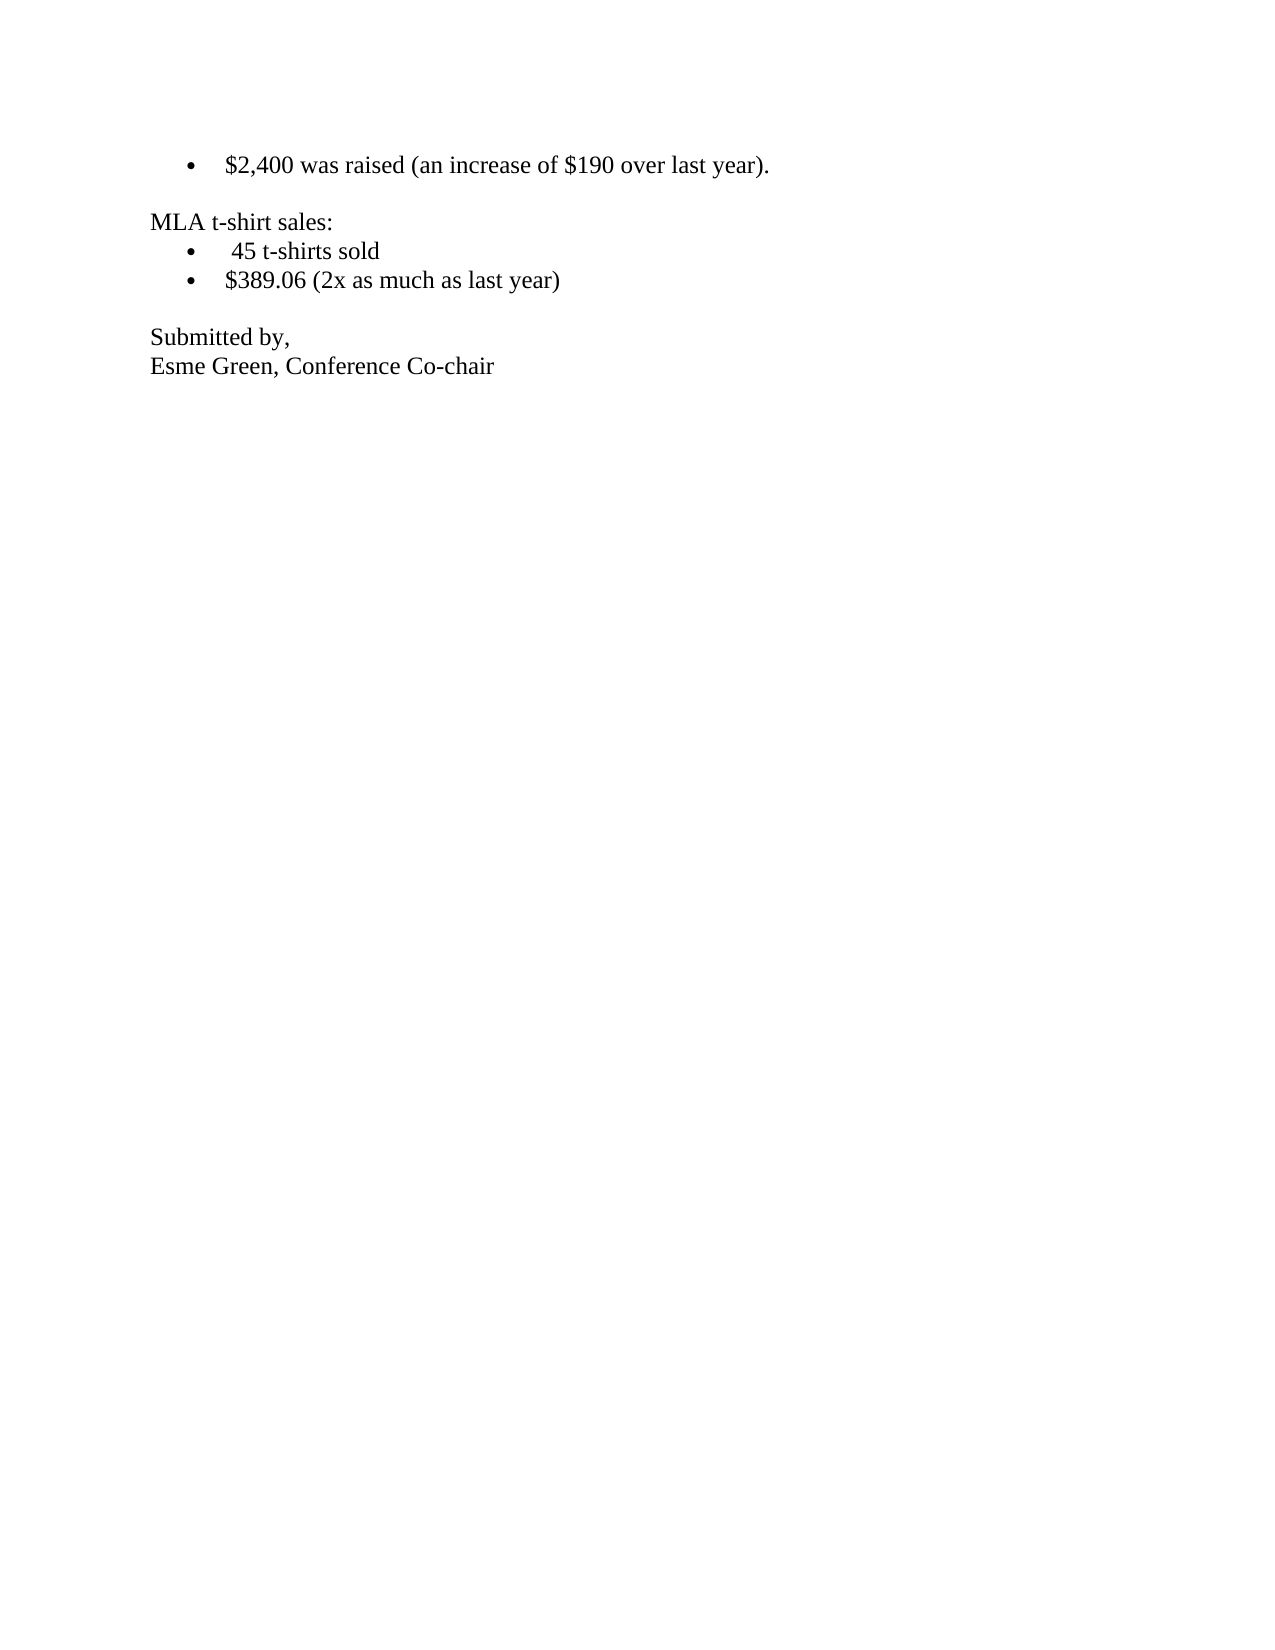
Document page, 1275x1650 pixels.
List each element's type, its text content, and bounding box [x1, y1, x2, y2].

text Submitted by, [150, 322, 1125, 351]
list 45 t-shirts sold [187, 236, 1125, 265]
text MLA t-shirt sales: [150, 207, 1125, 236]
list $2,400 was raised (an increase of $190 over last year). [187, 150, 1125, 179]
text Esme Green, Conference Co-chair [150, 351, 1125, 380]
list $389.06 (2x as much as last year) [187, 265, 1125, 294]
